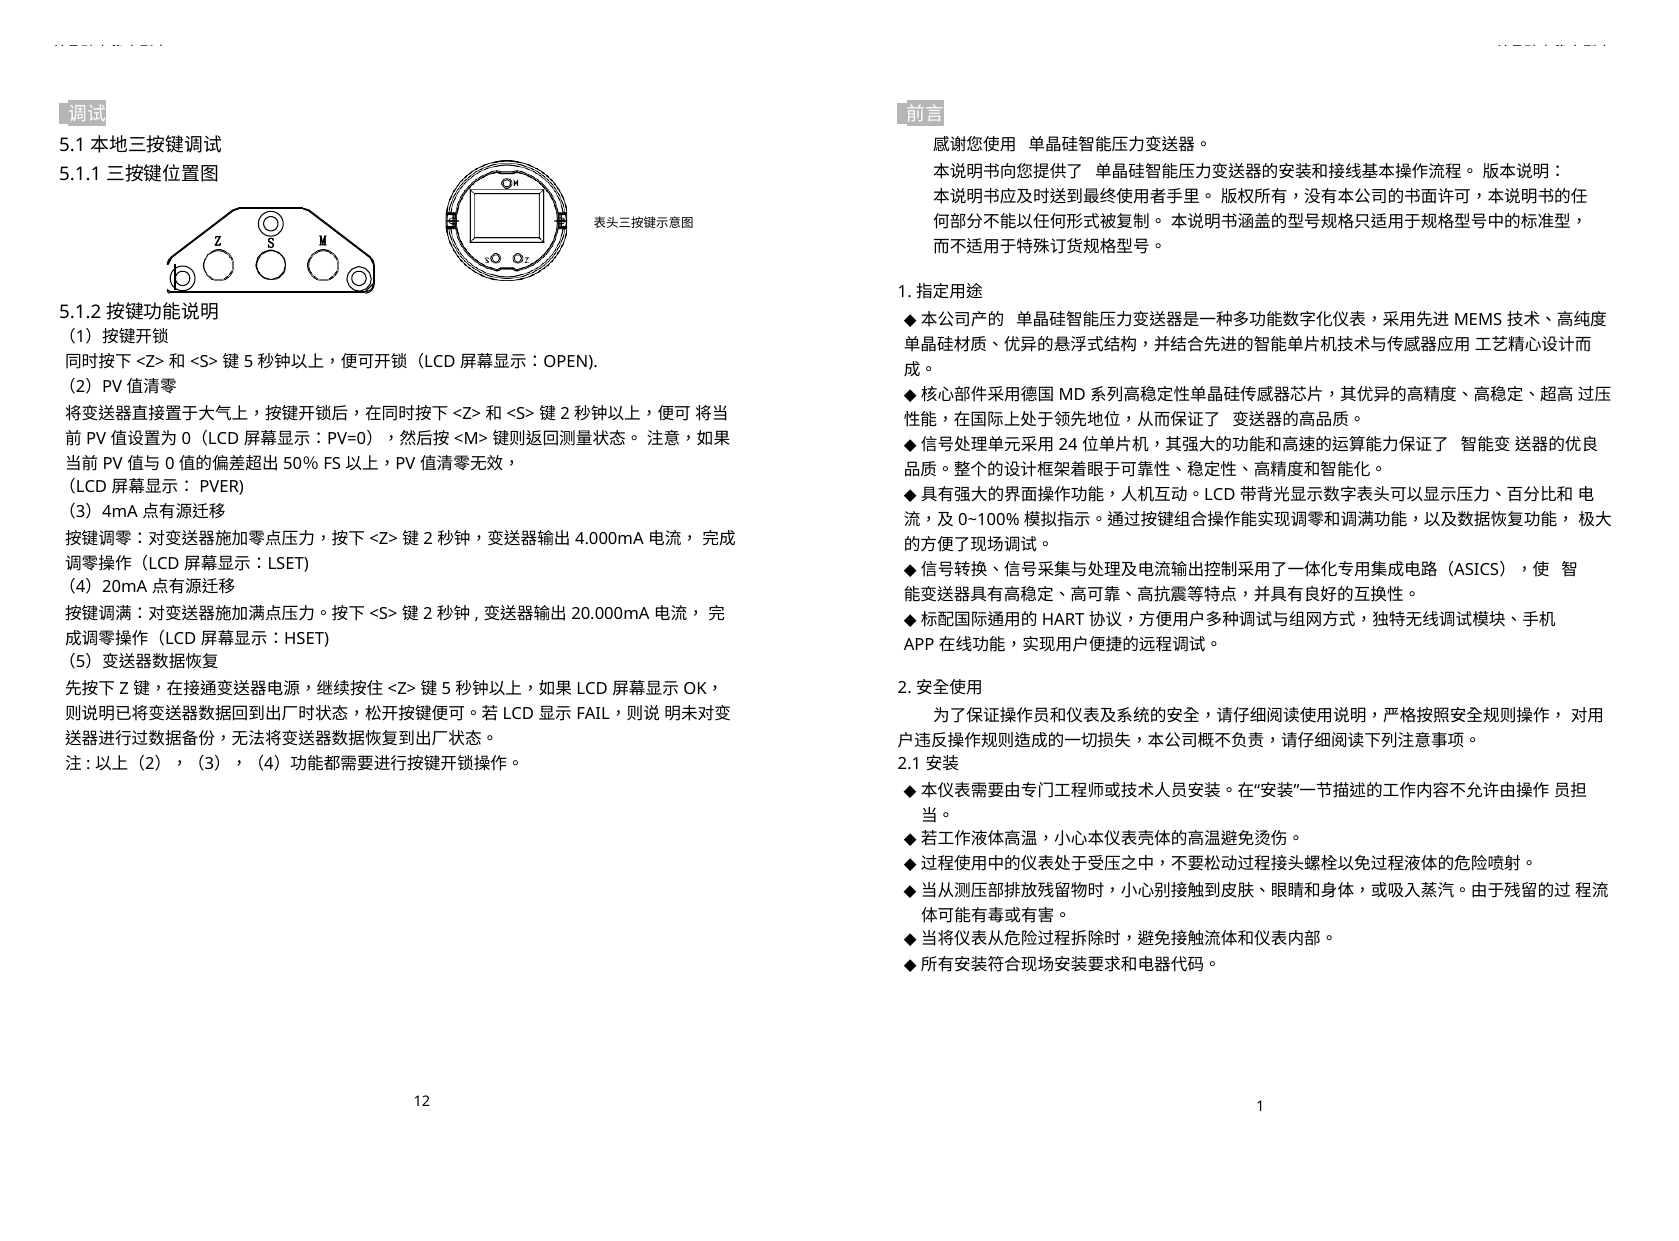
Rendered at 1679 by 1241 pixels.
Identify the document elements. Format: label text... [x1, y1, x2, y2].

text （3）4mA 点有源迁移 [59, 497, 738, 522]
text ◆ 本仪表需要由专门工程师或技术人员安装。在“安装”一节描述的工作内容不允许由操作 员担当。 [903, 776, 1612, 826]
text 1. 指定用途 [897, 277, 1096, 303]
text 本说明书向您提供了 单晶硅智能压力变送器的安装和接线基本操作流程。 版本说明： [933, 158, 1592, 183]
picture [256, 250, 265, 258]
picture [257, 251, 284, 278]
picture [256, 271, 266, 280]
text ◆ 当将仪表从危险过程拆除时，避免接触流体和仪表内部。 [903, 926, 1612, 949]
text 注 : 以上（2），（3），（4）功能都需要进行按键开锁操作。 [65, 749, 738, 774]
text 按键调满：对变送器施加满点压力。按下 <S> 键 2 秒钟 , 变送器输出 20.000mA 电流， 完成调零操作（LCD 屏幕显示：HSET) [65, 599, 738, 649]
text ◆ 信号处理单元采用 24 位单片机，其强大的功能和高速的运算能力保证了 智能变 送器的优良品质。整个的设计框架着眼于可靠性、稳定性、高精度和智能化。 [903, 430, 1612, 480]
picture [276, 250, 286, 260]
text 12 1 [413, 1091, 1649, 1115]
text 感谢您使用 单晶硅智能压力变送器。 [933, 129, 1592, 156]
text ◆ 所有安装符合现场安装要求和电器代码。 [903, 949, 1612, 976]
text （1）按键开锁 [59, 324, 738, 347]
text ◆ 当从测压部排放残留物时，小心别接触到皮肤、眼睛和身体，或吸入蒸汽。由于残留的过 程流体可能有毒或有害。 [903, 876, 1612, 926]
text 先按下 Z 键，在接通变送器电源，继续按住 <Z> 键 5 秒钟以上，如果 LCD 屏幕显示 OK，则说明已将变送器数据回到出厂时状态，松开按键便可。若 LCD 显示 FAIL，则说 明未对变送器进行过数据备份，无法将变送器数据恢复到出厂状态。 [65, 674, 738, 749]
text 2.1 安装 [897, 751, 1096, 774]
text ◆ 本公司产的 单晶硅智能压力变送器是一种多功能数字化仪表，采用先进 MEMS 技术、高纯度单晶硅材质、优异的悬浮式结构，并结合先进的智能单片机技术与传感器应用 工艺精心设计而成。 [903, 305, 1612, 380]
text （4）20mA 点有源迁移 [59, 574, 738, 597]
picture [307, 249, 339, 281]
text ◆ 过程使用中的仪表处于受压之中，不要松动过程接头螺栓以免过程液体的危险喷射。 [903, 849, 1612, 874]
text （2）PV 值清零 [59, 372, 738, 397]
text 同时按下 <Z> 和 <S> 键 5 秒钟以上，便可开锁（LCD 屏幕显示：OPEN). [65, 347, 738, 372]
text 本说明书应及时送到最终使用者手里。 版权所有，没有本公司的书面许可，本说明书的任何部分不能以任何形式被复制。 本说明书涵盖的型号规格只适用于规格型号中的标准型，而不适用于特殊订货规格型号。 [933, 183, 1592, 258]
text ◆ 信号转换、信号采集与处理及电流输出控制采用了一体化专用集成电路（ASICS），使 智能变送器具有高稳定、高可靠、高抗震等特点，并具有良好的互换性。 [903, 555, 1582, 605]
text 按键调零：对变送器施加零点压力，按下 <Z> 键 2 秒钟，变送器输出 4.000mA 电流， 完成调零操作（LCD 屏幕显示：LSET) [65, 524, 738, 574]
subtitle 前言 [897, 96, 1592, 127]
text ◆ 若工作液体高温，小心本仪表壳体的高温避免烫伤。 [903, 826, 1612, 849]
picture [275, 270, 286, 280]
picture [445, 160, 568, 281]
text 5.1.1 三按键位置图 [59, 157, 226, 187]
text ◆ 具有强大的界面操作功能，人机互动。LCD 带背光显示数字表头可以显示压力、百分比和 电流，及 0~100% 模拟指示。通过按键组合操作能实现调零和调满功能，以及数据恢复功能， 极大的方便了现场调试。 [903, 480, 1612, 555]
text 将变送器直接置于大气上，按键开锁后，在同时按下 <Z> 和 <S> 键 2 秒钟以上，便可 将当前 PV 值设置为 0（LCD 屏幕显示：PV=0），然后按 <M> 键则返回测量状态。 注意，如果当前 PV 值与 0 值的偏差超出 50％ FS 以上，PV 值清零无效， [65, 399, 738, 474]
text （LCD 屏幕显示： PVER) [59, 474, 738, 497]
subtitle 调试 [59, 96, 226, 127]
text 表头三按键示意图 [593, 214, 695, 231]
text 为了保证操作员和仪表及系统的安全，请仔细阅读使用说明，严格按照安全规则操作， 对用户违反操作规则造成的一切损失，本公司概不负责，请仔细阅读下列注意事项。 [897, 701, 1612, 751]
text 5.1 本地三按键调试 [59, 128, 226, 157]
picture [203, 249, 234, 281]
text 2. 安全使用 [897, 673, 1096, 699]
subtitle 5.1.2 按键功能说明 [59, 296, 738, 324]
text （5）变送器数据恢复 [59, 649, 738, 672]
text ◆ 核心部件采用德国 MD 系列高稳定性单晶硅传感器芯片，其优异的高精度、高稳定、超高 过压性能，在国际上处于领先地位，从而保证了 变送器的高品质。 [903, 380, 1612, 430]
text ◆ 标配国际通用的 HART 协议，方便用户多种调试与组网方式，独特无线调试模块、手机 APP 在线功能，实现用户便捷的远程调试。 [903, 605, 1582, 655]
